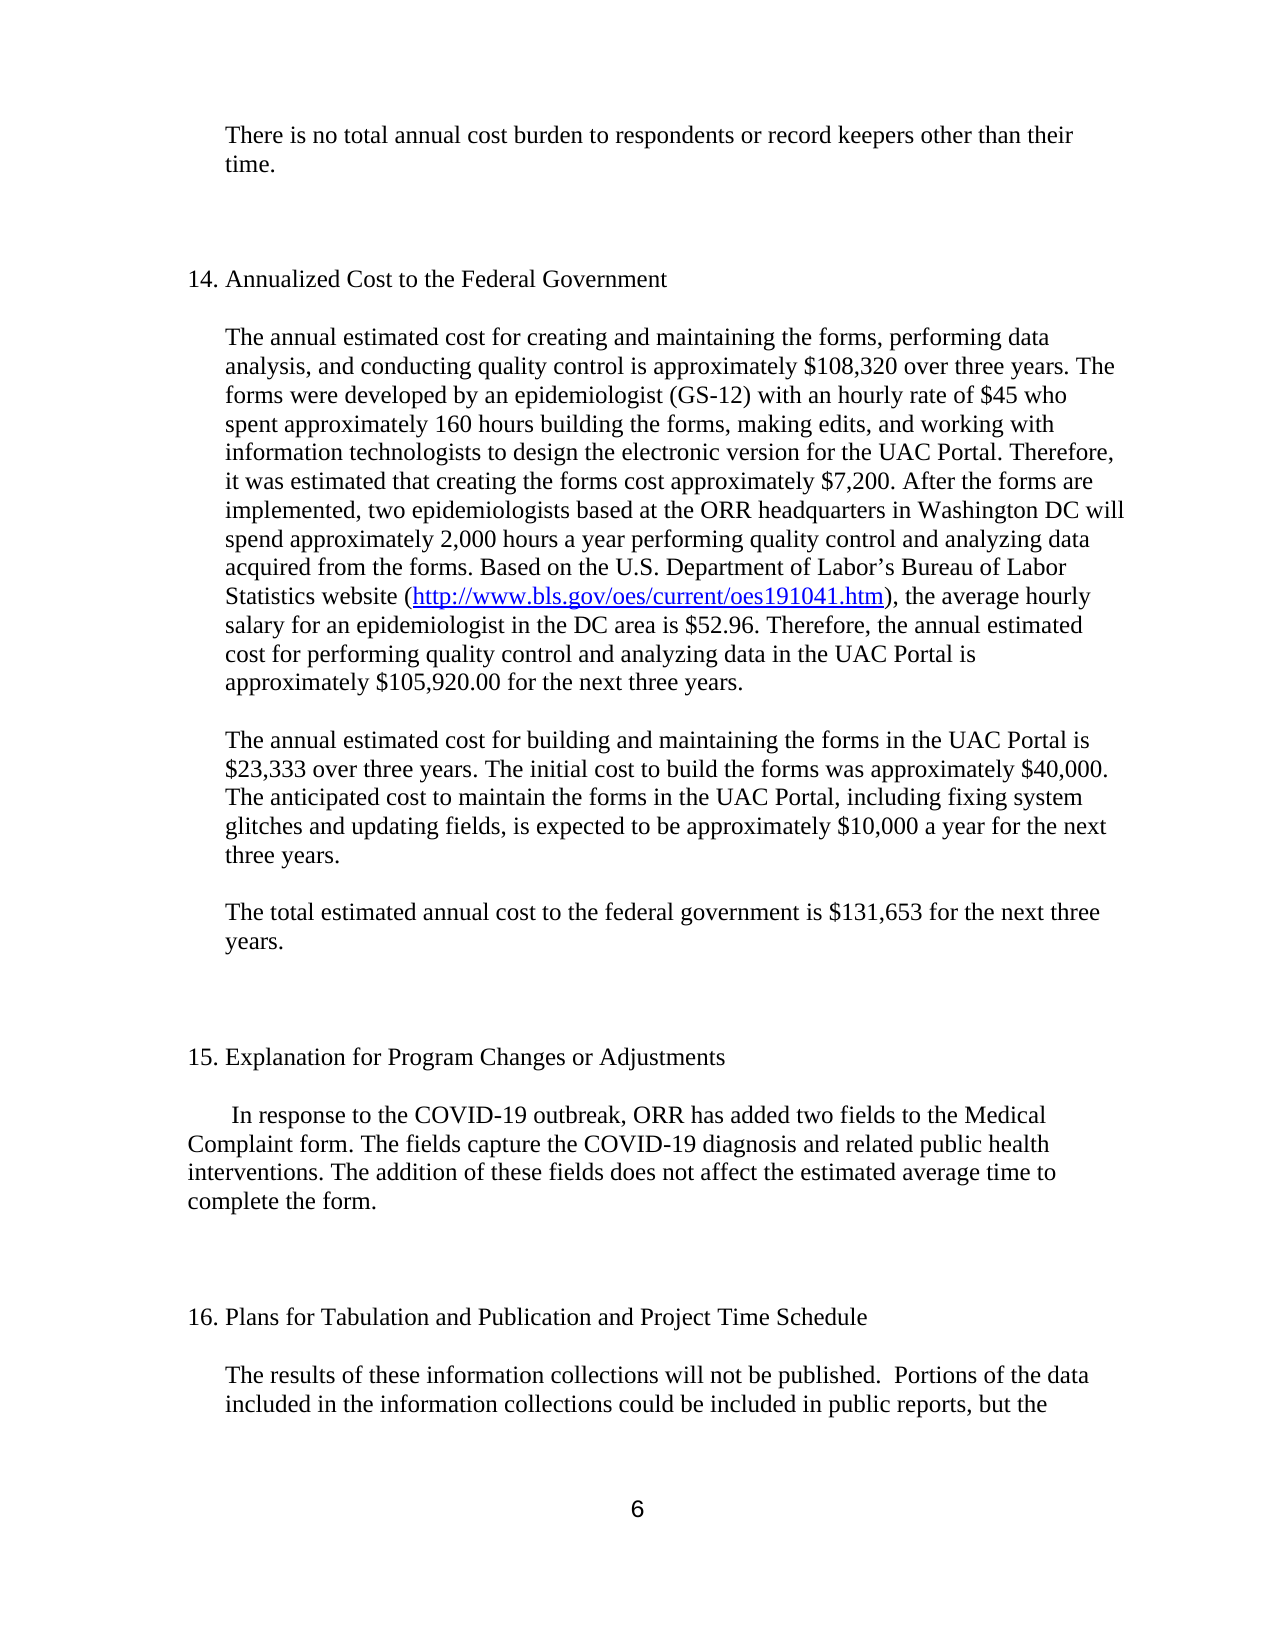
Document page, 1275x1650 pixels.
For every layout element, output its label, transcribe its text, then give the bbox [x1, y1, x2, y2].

text In response to the COVID-19 outbreak, ORR has added two fields to the Medical Complaint form. The fields capture the COVID-19 diagnosis and related public health interventions. The addition of these fields does not affect the estimated average time to complete the form. [187, 1100, 1125, 1215]
list Annualized Cost to the Federal Government [187, 264, 1125, 293]
list Explanation for Program Changes or Adjustments [187, 1042, 1125, 1071]
text The annual estimated cost for creating and maintaining the forms, performing data analysis, and conducting quality control is approximately $108,320 over three years. The forms were developed by an epidemiologist (GS-12) with an hourly rate of $45 who spent approximately 160 hours building the forms, making edits, and working with information technologists to design the electronic version for the UAC Portal. Therefore, it was estimated that creating the forms cost approximately $7,200. After the forms are implemented, two epidemiologists based at the ORR headquarters in Washington DC will spend approximately 2,000 hours a year performing quality control and analyzing data acquired from the forms. Based on the U.S. Department of Labor’s Bureau of Labor Statistics website (http://www.bls.gov/oes/current/oes191041.htm), the average hourly salary for an epidemiologist in the DC area is $52.96. Therefore, the annual estimated cost for performing quality control and analyzing data in the UAC Portal is approximately $105,920.00 for the next three years. [225, 322, 1125, 696]
list Plans for Tabulation and Publication and Project Time Schedule [187, 1302, 1125, 1331]
text The total estimated annual cost to the federal government is $131,653 for the next three years. [225, 897, 1125, 955]
text The annual estimated cost for building and maintaining the forms in the UAC Portal is $23,333 over three years. The initial cost to build the forms was approximately $40,000. The anticipated cost to maintain the forms in the UAC Portal, including fixing system glitches and updating fields, is expected to be approximately $10,000 a year for the next three years. [225, 725, 1125, 869]
text There is no total annual cost burden to respondents or record keepers other than their time. [225, 120, 1125, 177]
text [225, 1360, 1125, 1417]
